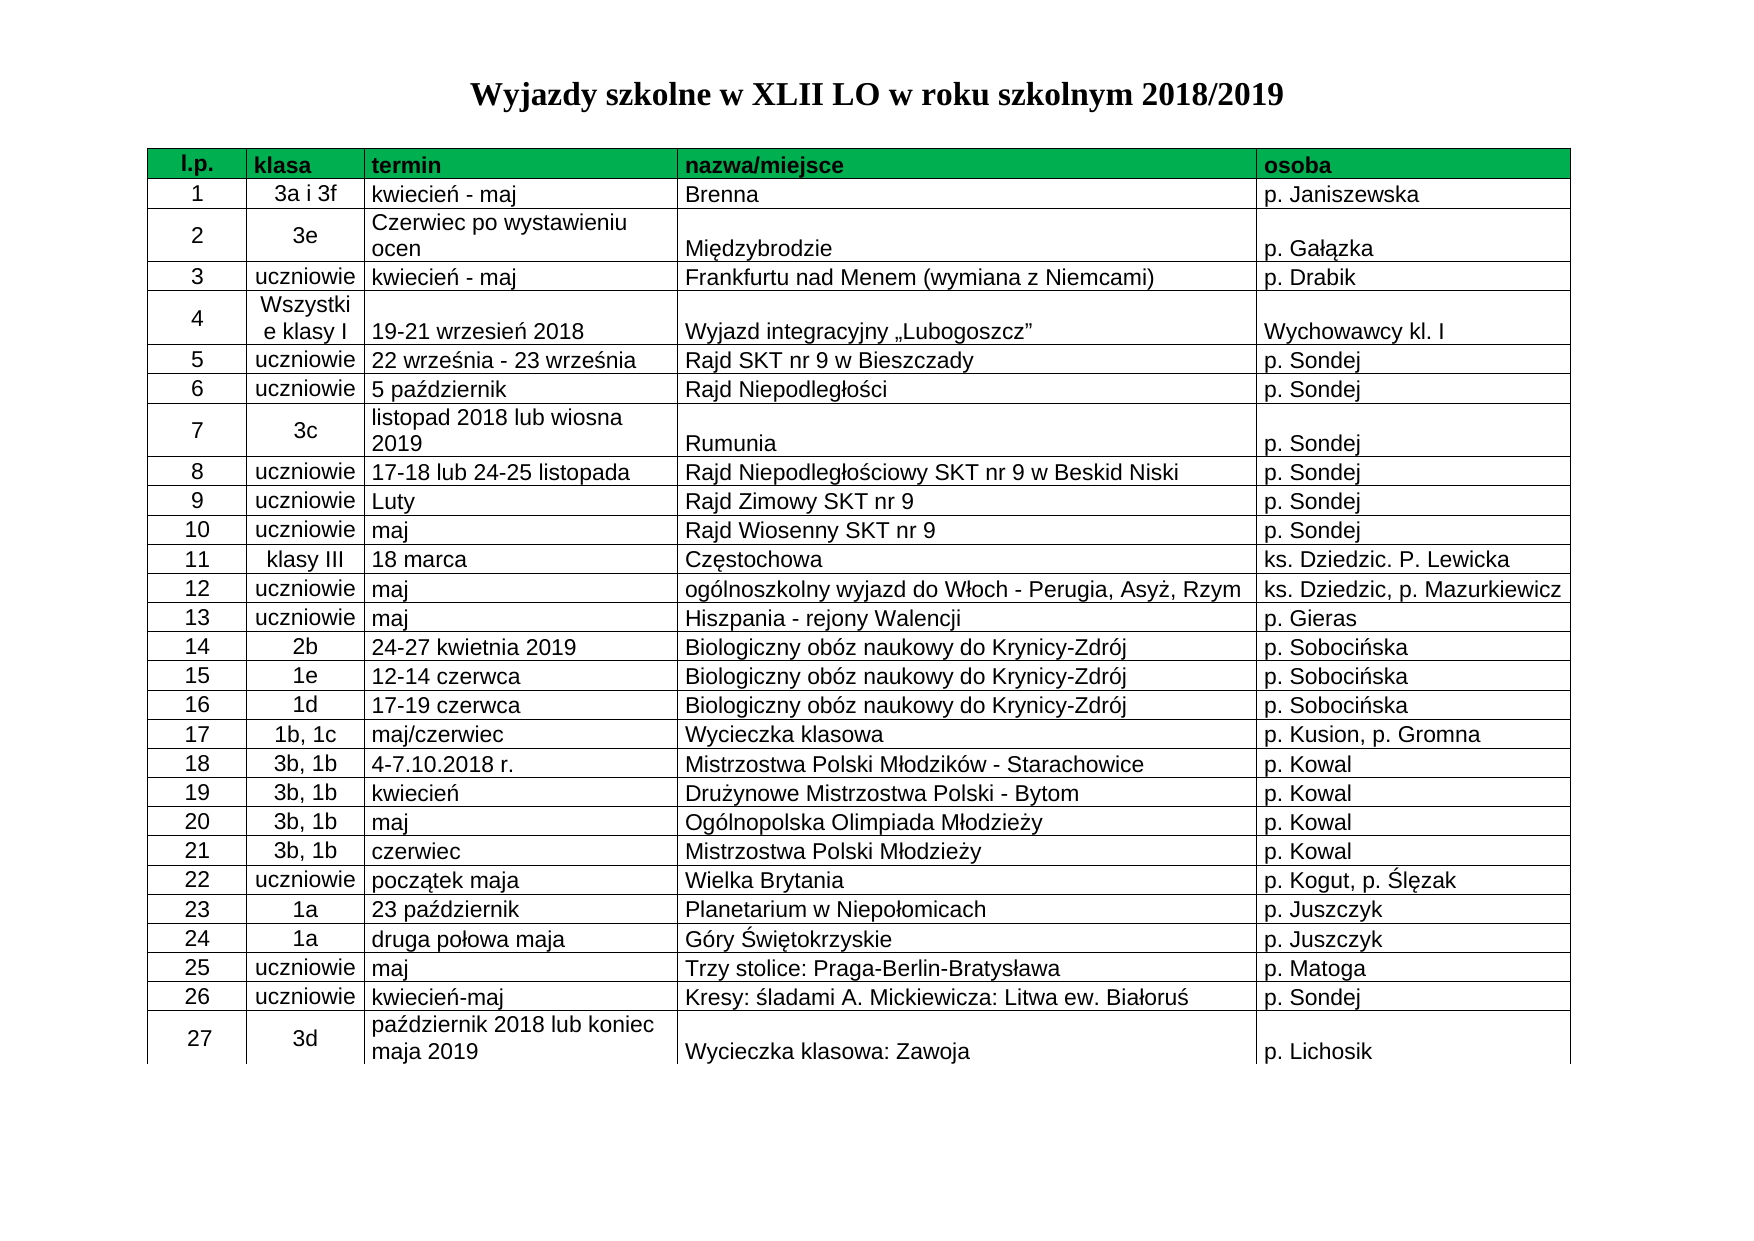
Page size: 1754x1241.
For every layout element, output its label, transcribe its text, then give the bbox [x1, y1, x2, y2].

table_cell p. Janiszewska [1257, 179, 1570, 207]
table_cell ks. Dziedzic, p. Mazurkiewicz [1257, 574, 1570, 602]
table_cell p. Drabik [1257, 262, 1570, 290]
table_cell Hiszpania - rejony Walencji [678, 603, 1256, 631]
table_cell uczniowie [247, 866, 364, 894]
table_cell 13 [148, 603, 246, 631]
table_cell 17-18 lub 24-25 listopada [365, 457, 677, 485]
table_cell początek maja [365, 866, 677, 894]
table_cell klasy III [247, 545, 364, 573]
table_cell Wszystkie klasy I [247, 291, 364, 344]
table_cell 3b, 1b [247, 749, 364, 777]
table_cell p. Sobocińska [1257, 632, 1570, 660]
table_cell 18 [148, 749, 246, 777]
table_cell 3d [247, 1011, 364, 1064]
table_cell 19-21 wrzesień 2018 [365, 291, 677, 344]
table_cell p. Kusion, p. Gromna [1257, 720, 1570, 748]
table_cell Wycieczka klasowa [678, 720, 1256, 748]
table_cell ogólnoszkolny wyjazd do Włoch - Perugia, Asyż, Rzym [678, 574, 1256, 602]
table_cell Rumunia [678, 404, 1256, 456]
table_cell p. Kowal [1257, 836, 1570, 864]
table_cell Mistrzostwa Polski Młodzików - Starachowice [678, 749, 1256, 777]
table_cell Góry Świętokrzyskie [678, 924, 1256, 952]
table_cell maj/czerwiec [365, 720, 677, 748]
table_cell Frankfurtu nad Menem (wymiana z Niemcami) [678, 262, 1256, 290]
table_cell p. Sondej [1257, 404, 1570, 456]
table_cell Kresy: śladami A. Mickiewicza: Litwa ew. Białoruś [678, 982, 1256, 1010]
table_header osoba [1257, 149, 1570, 178]
table_cell 2 [148, 209, 246, 261]
table_cell 21 [148, 836, 246, 864]
table_cell uczniowie [247, 374, 364, 402]
table_cell Czerwiec po wystawieniu ocen [365, 209, 677, 261]
table_cell 3b, 1b [247, 807, 364, 835]
table_cell p. Matoga [1257, 953, 1570, 981]
table_cell ks. Dziedzic. P. Lewicka [1257, 545, 1570, 573]
table_cell p. Kowal [1257, 749, 1570, 777]
table_cell 26 [148, 982, 246, 1010]
table_cell kwiecień-maj [365, 982, 677, 1010]
table_cell 22 września - 23 września [365, 345, 677, 373]
table_cell 11 [148, 545, 246, 573]
table_cell p. Juszczyk [1257, 924, 1570, 952]
table_cell Mistrzostwa Polski Młodzieży [678, 836, 1256, 864]
table_cell kwiecień - maj [365, 179, 677, 207]
table_cell 23 [148, 895, 246, 923]
table_cell p. Sondej [1257, 457, 1570, 485]
table_cell p. Sondej [1257, 374, 1570, 402]
table_cell uczniowie [247, 486, 364, 514]
table_cell uczniowie [247, 516, 364, 544]
table_cell uczniowie [247, 603, 364, 631]
table_cell uczniowie [247, 457, 364, 485]
table_cell uczniowie [247, 262, 364, 290]
table_cell 24 [148, 924, 246, 952]
table_cell uczniowie [247, 953, 364, 981]
table_cell 17 [148, 720, 246, 748]
table_cell 16 [148, 691, 246, 719]
table_cell p. Gałązka [1257, 209, 1570, 261]
table_cell październik 2018 lub koniec maja 2019 [365, 1011, 677, 1064]
table_cell Wyjazd integracyjny „Lubogoszcz” [678, 291, 1256, 344]
table_cell Międzybrodzie [678, 209, 1256, 261]
table_cell 25 [148, 953, 246, 981]
table_cell Brenna [678, 179, 1256, 207]
table_cell Ogólnopolska Olimpiada Młodzieży [678, 807, 1256, 835]
table_cell p. Gieras [1257, 603, 1570, 631]
table_cell 3 [148, 262, 246, 290]
table_cell 8 [148, 457, 246, 485]
table_cell 10 [148, 516, 246, 544]
table_cell 18 marca [365, 545, 677, 573]
table_cell Rajd Niepodległości [678, 374, 1256, 402]
table_header termin [365, 149, 677, 178]
table_cell 19 [148, 778, 246, 806]
table_cell 2b [247, 632, 364, 660]
table_cell p. Sondej [1257, 345, 1570, 373]
table_cell 4-7.10.2018 r. [365, 749, 677, 777]
table_cell Rajd SKT nr 9 w Bieszczady [678, 345, 1256, 373]
table_cell 1d [247, 691, 364, 719]
table_cell Częstochowa [678, 545, 1256, 573]
table_cell p. Juszczyk [1257, 895, 1570, 923]
table_header l.p. [148, 149, 246, 178]
table_cell Rajd Niepodległościowy SKT nr 9 w Beskid Niski [678, 457, 1256, 485]
table_cell 15 [148, 661, 246, 689]
table_cell Planetarium w Niepołomicach [678, 895, 1256, 923]
table_cell 7 [148, 404, 246, 456]
table_cell 14 [148, 632, 246, 660]
table_cell Luty [365, 486, 677, 514]
table_cell maj [365, 516, 677, 544]
table_cell maj [365, 953, 677, 981]
table_cell 22 [148, 866, 246, 894]
table_cell druga połowa maja [365, 924, 677, 952]
table_cell 1 [148, 179, 246, 207]
table_cell 4 [148, 291, 246, 344]
table_cell p. Kowal [1257, 807, 1570, 835]
table_cell 1b, 1c [247, 720, 364, 748]
table_cell 5 [148, 345, 246, 373]
table_cell kwiecień - maj [365, 262, 677, 290]
table_cell maj [365, 807, 677, 835]
table_cell 1a [247, 895, 364, 923]
table_cell 3c [247, 404, 364, 456]
table_cell p. Sobocińska [1257, 661, 1570, 689]
table_cell 6 [148, 374, 246, 402]
table_cell Rajd Wiosenny SKT nr 9 [678, 516, 1256, 544]
table_cell 20 [148, 807, 246, 835]
table_cell 3e [247, 209, 364, 261]
table_cell uczniowie [247, 982, 364, 1010]
table_cell p. Sondej [1257, 486, 1570, 514]
table_cell 3a i 3f [247, 179, 364, 207]
table_cell p. Sobocińska [1257, 691, 1570, 719]
table_cell maj [365, 574, 677, 602]
table_cell Drużynowe Mistrzostwa Polski - Bytom [678, 778, 1256, 806]
table_cell p. Kowal [1257, 778, 1570, 806]
table_cell Wielka Brytania [678, 866, 1256, 894]
table_cell 3b, 1b [247, 778, 364, 806]
table_cell 17-19 czerwca [365, 691, 677, 719]
table_cell p. Kogut, p. Ślęzak [1257, 866, 1570, 894]
table_header nazwa/miejsce [678, 149, 1256, 178]
table_cell Wycieczka klasowa: Zawoja [678, 1011, 1256, 1064]
table_cell 12 [148, 574, 246, 602]
table_header klasa [247, 149, 364, 178]
table_cell listopad 2018 lub wiosna 2019 [365, 404, 677, 456]
table_cell Biologiczny obóz naukowy do Krynicy-Zdrój [678, 632, 1256, 660]
table_cell maj [365, 603, 677, 631]
table_cell 24-27 kwietnia 2019 [365, 632, 677, 660]
table_cell uczniowie [247, 345, 364, 373]
table_cell czerwiec [365, 836, 677, 864]
table_cell p. Sondej [1257, 516, 1570, 544]
table_cell 23 październik [365, 895, 677, 923]
table_cell 9 [148, 486, 246, 514]
table_cell p. Sondej [1257, 982, 1570, 1010]
table_cell kwiecień [365, 778, 677, 806]
table_cell Biologiczny obóz naukowy do Krynicy-Zdrój [678, 691, 1256, 719]
table_cell 12-14 czerwca [365, 661, 677, 689]
table_cell 27 [148, 1011, 246, 1064]
table_cell Trzy stolice: Praga-Berlin-Bratysława [678, 953, 1256, 981]
table_cell Rajd Zimowy SKT nr 9 [678, 486, 1256, 514]
table_cell 1a [247, 924, 364, 952]
table_cell p. Lichosik [1257, 1011, 1570, 1064]
table_cell Wychowawcy kl. I [1257, 291, 1570, 344]
table_cell 1e [247, 661, 364, 689]
table_cell 5 październik [365, 374, 677, 402]
table_cell uczniowie [247, 574, 364, 602]
table_cell 3b, 1b [247, 836, 364, 864]
table_cell Biologiczny obóz naukowy do Krynicy-Zdrój [678, 661, 1256, 689]
